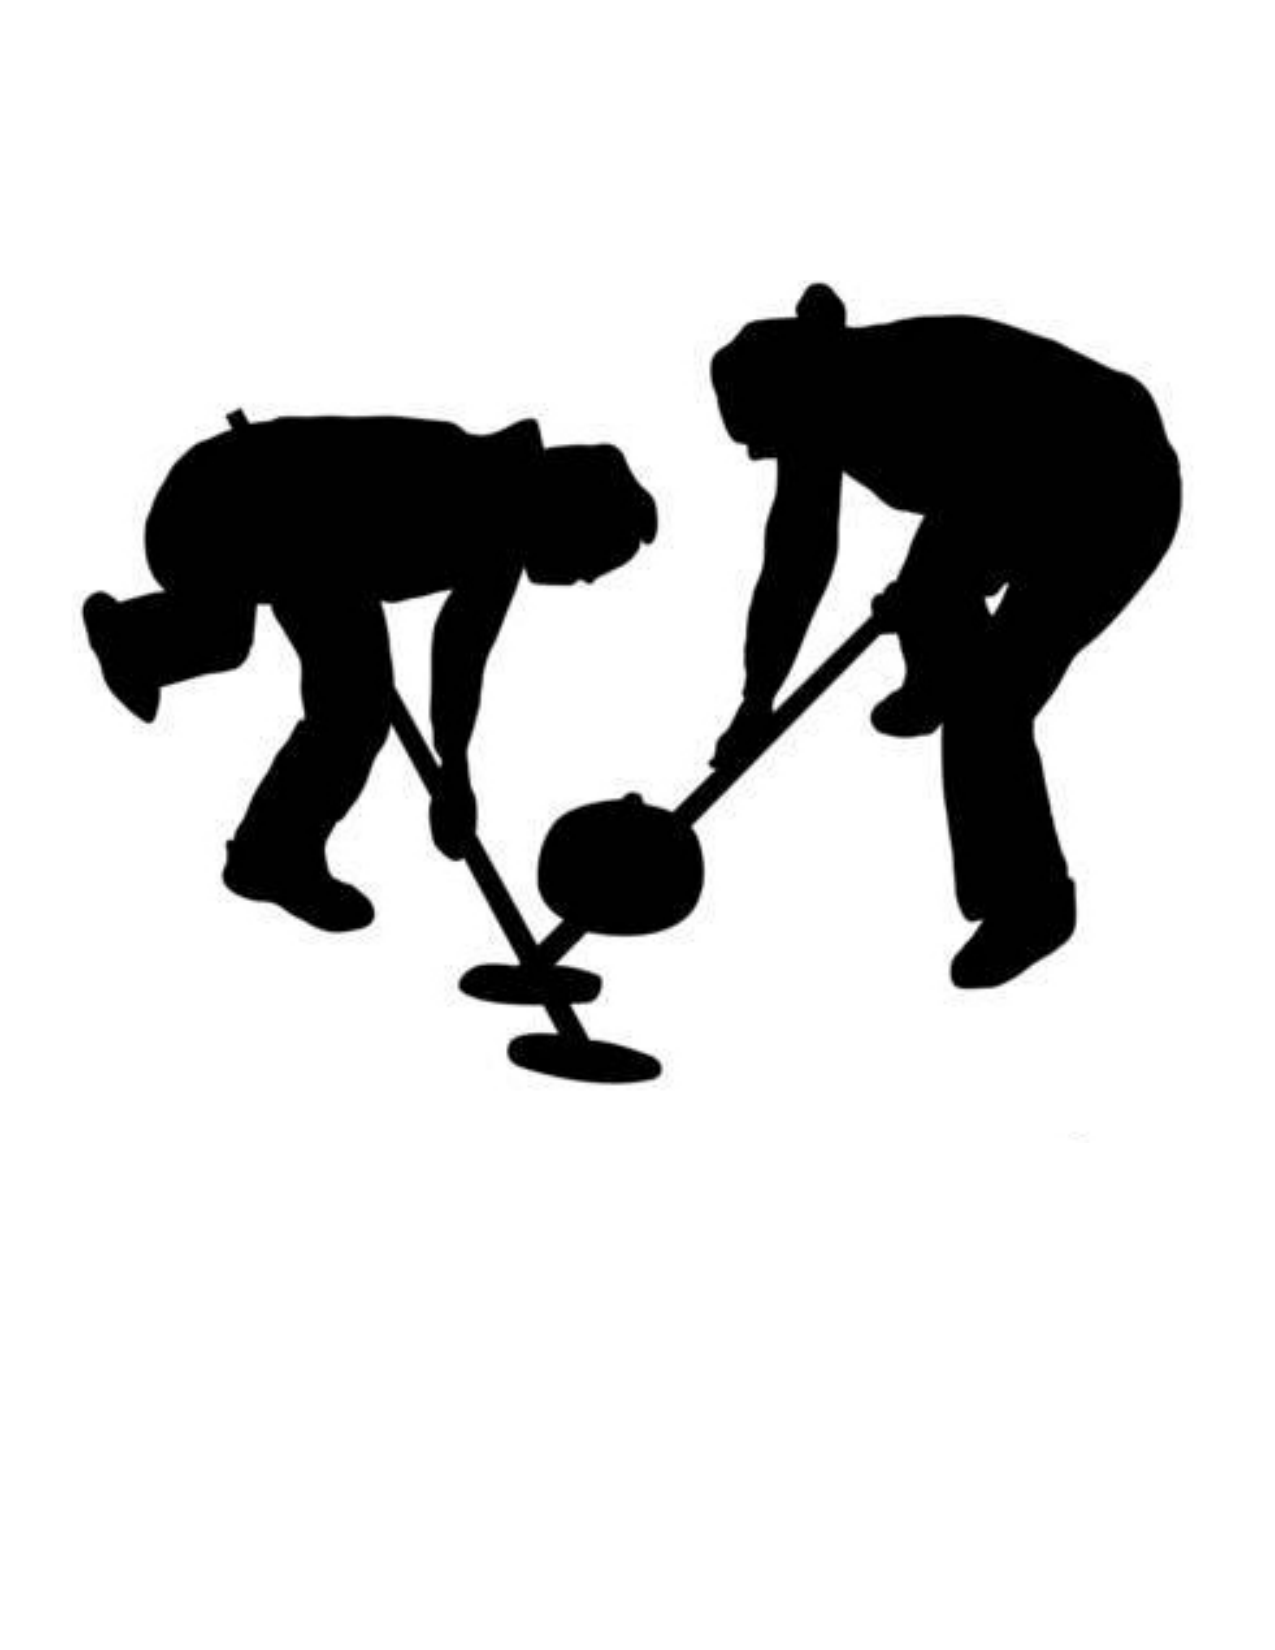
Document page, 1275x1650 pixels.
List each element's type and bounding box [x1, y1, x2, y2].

picture [58, 280, 1202, 1138]
